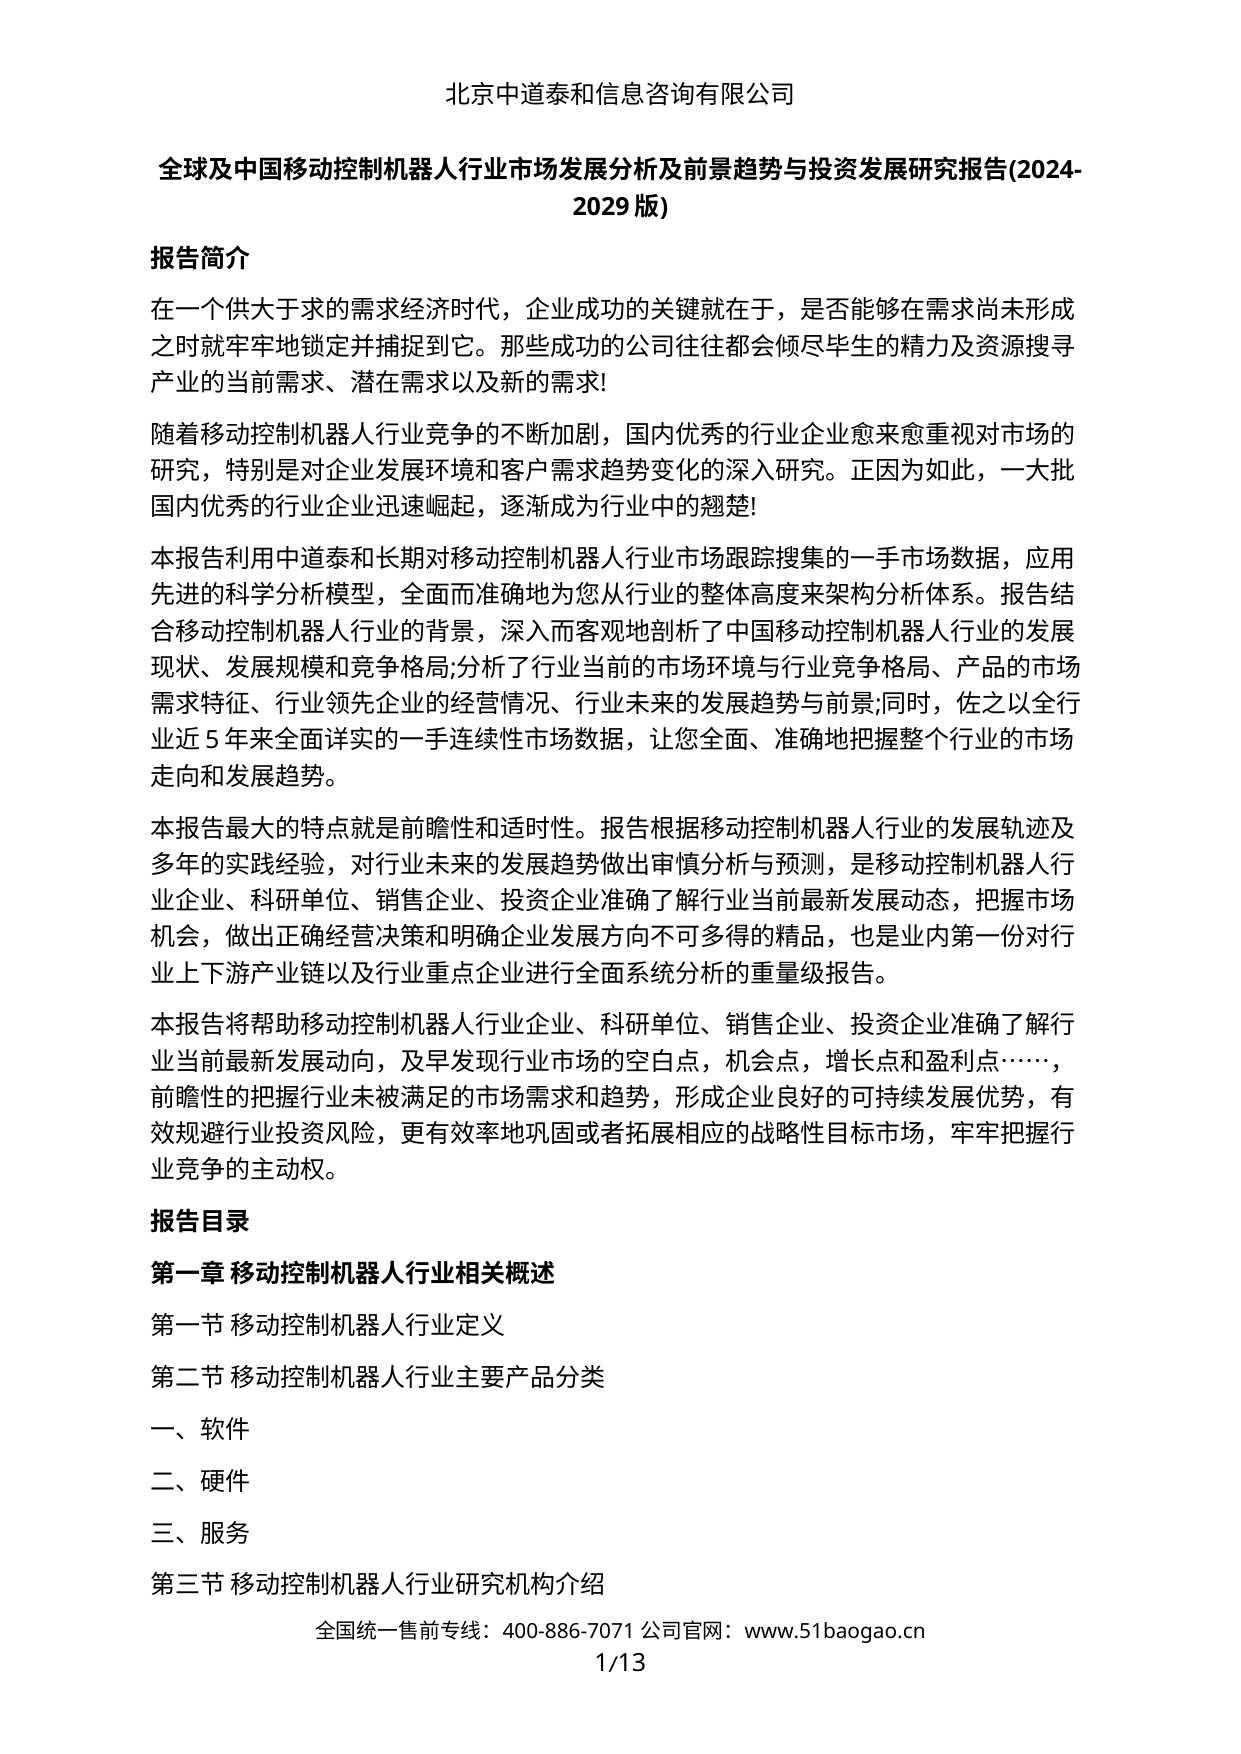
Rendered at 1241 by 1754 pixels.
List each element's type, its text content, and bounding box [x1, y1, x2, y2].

text 随着移动控制机器人行业竞争的不断加剧，国内优秀的行业企业愈来愈重视对市场的研究，特别是对企业发展环境和客户需求趋势变化的深入研究。正因为如此，一大批国内优秀的行业企业迅速崛起，逐渐成为行业中的翘楚! [150, 414, 1090, 523]
text 第一节 移动控制机器人行业定义 [150, 1306, 1090, 1342]
text 在一个供大于求的需求经济时代，企业成功的关键就在于，是否能够在需求尚未形成之时就牢牢地锁定并捕捉到它。那些成功的公司往往都会倾尽毕生的精力及资源搜寻产业的当前需求、潜在需求以及新的需求! [150, 290, 1090, 399]
text 第三节 移动控制机器人行业研究机构介绍 [150, 1565, 1090, 1601]
text 三、服务 [150, 1513, 1090, 1549]
text 报告目录 [150, 1202, 1090, 1238]
text 报告简介 [150, 238, 1090, 274]
text 本报告将帮助移动控制机器人行业企业、科研单位、销售企业、投资企业准确了解行业当前最新发展动向，及早发现行业市场的空白点，机会点，增长点和盈利点……，前瞻性的把握行业未被满足的市场需求和趋势，形成企业良好的可持续发展优势，有效规避行业投资风险，更有效率地巩固或者拓展相应的战略性目标市场，牢牢把握行业竞争的主动权。 [150, 1005, 1090, 1186]
text 本报告最大的特点就是前瞻性和适时性。报告根据移动控制机器人行业的发展轨迹及多年的实践经验，对行业未来的发展趋势做出审慎分析与预测，是移动控制机器人行业企业、科研单位、销售企业、投资企业准确了解行业当前最新发展动态，把握市场机会，做出正确经营决策和明确企业发展方向不可多得的精品，也是业内第一份对行业上下游产业链以及行业重点企业进行全面系统分析的重量级报告。 [150, 808, 1090, 989]
text 第二节 移动控制机器人行业主要产品分类 [150, 1357, 1090, 1394]
text 全球及中国移动控制机器人行业市场发展分析及前景趋势与投资发展研究报告(2024-2029版) [150, 150, 1090, 222]
text 第一章 移动控制机器人行业相关概述 [150, 1254, 1090, 1290]
text 本报告利用中道泰和长期对移动控制机器人行业市场跟踪搜集的一手市场数据，应用先进的科学分析模型，全面而准确地为您从行业的整体高度来架构分析体系。报告结合移动控制机器人行业的背景，深入而客观地剖析了中国移动控制机器人行业的发展现状、发展规模和竞争格局;分析了行业当前的市场环境与行业竞争格局、产品的市场需求特征、行业领先企业的经营情况、行业未来的发展趋势与前景;同时，佐之以全行业近5年来全面详实的一手连续性市场数据，让您全面、准确地把握整个行业的市场走向和发展趋势。 [150, 539, 1090, 792]
text 一、软件 [150, 1409, 1090, 1446]
text 二、硬件 [150, 1461, 1090, 1497]
